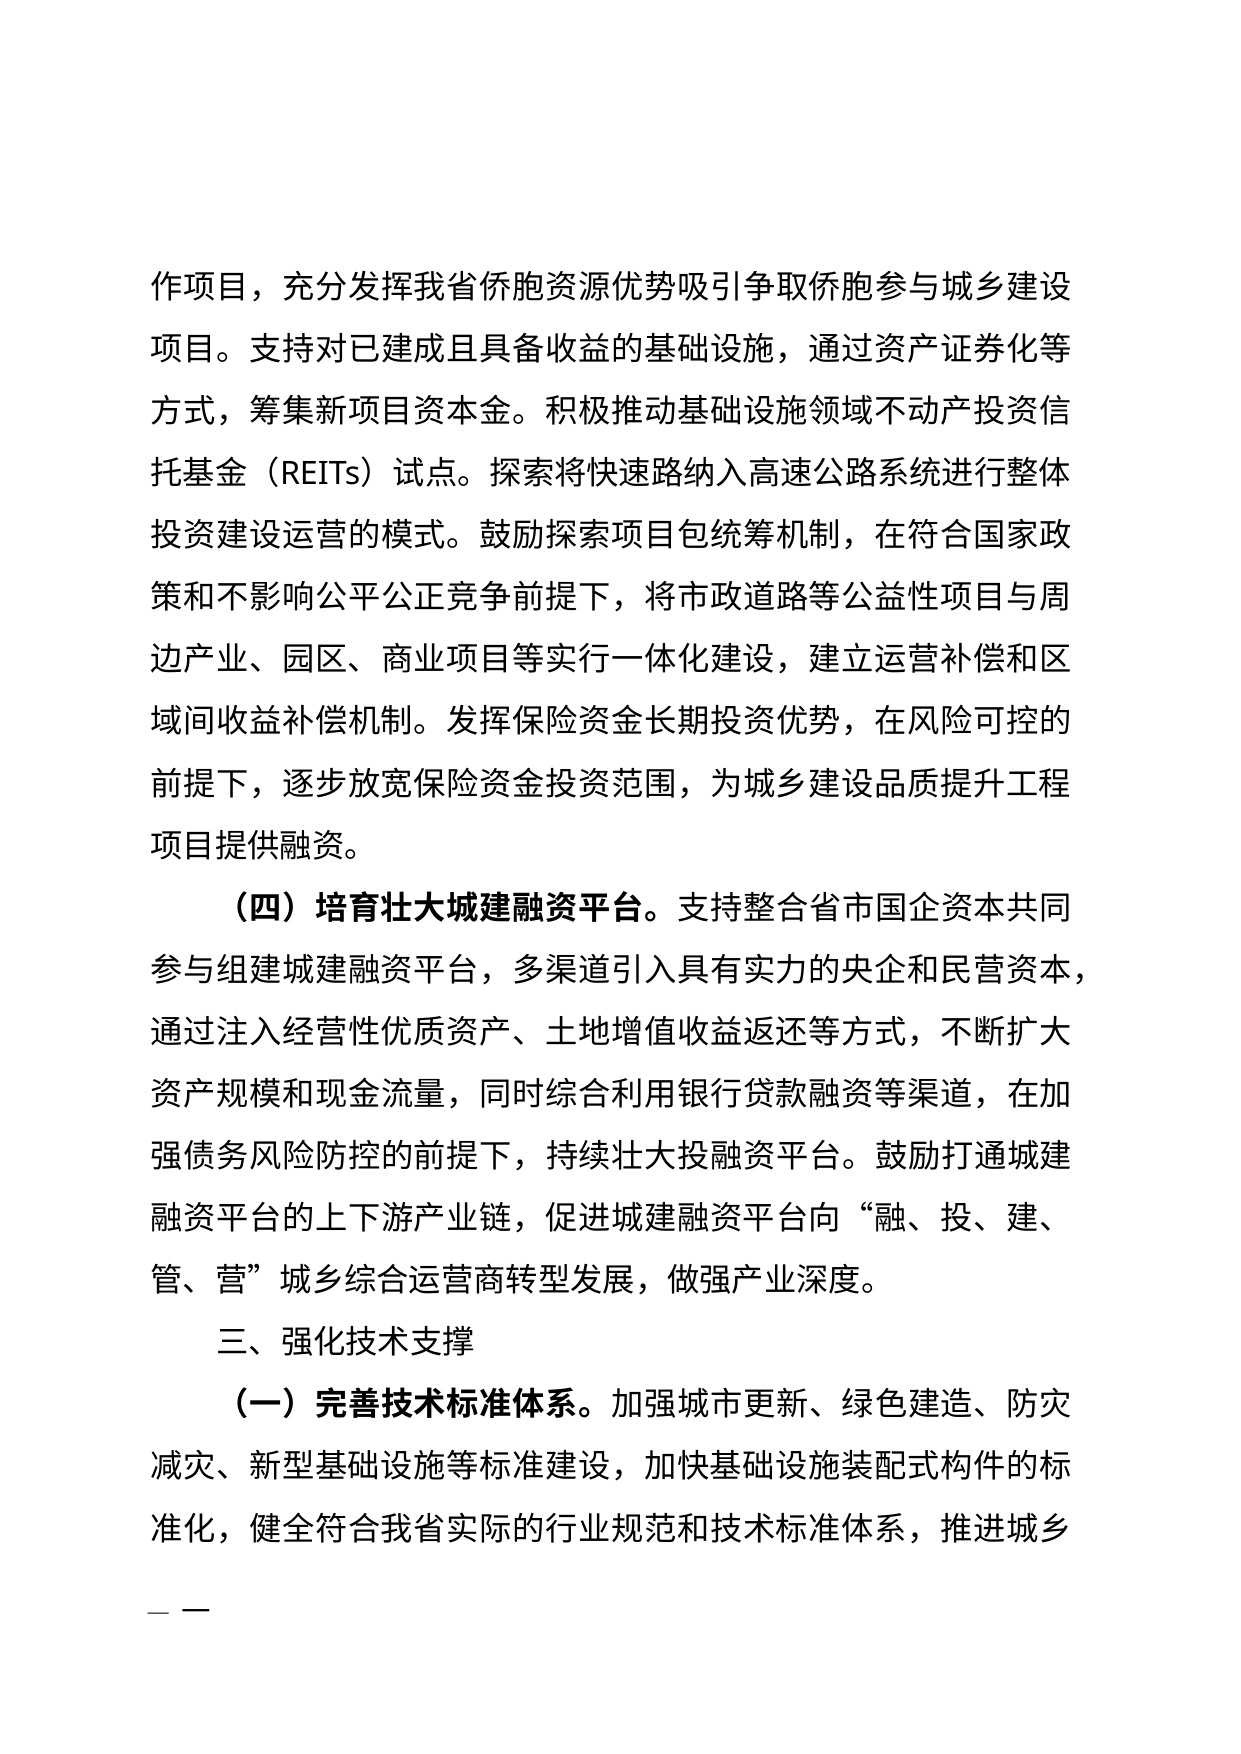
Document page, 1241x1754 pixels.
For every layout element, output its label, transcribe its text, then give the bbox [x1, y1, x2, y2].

text （一）完善技术标准体系。加强城市更新、绿色建造、防灾减灾、新型基础设施等标准建设，加快基础设施装配式构件的标准化，健全符合我省实际的行业规范和技术标准体系，推进城乡基础设施建造和管养技术的标准化和绿色化的转型升级。 [150, 1366, 1072, 1552]
subtitle 三、强化技术支撑 [150, 1304, 1072, 1366]
text （四）培育壮大城建融资平台。支持整合省市国企资本共同参与组建城建融资平台，多渠道引入具有实力的央企和民营资本，通过注入经营性优质资产、土地增值收益返还等方式，不断扩大资产规模和现金流量，同时综合利用银行贷款融资等渠道，在加强债务风险防控的前提下，持续壮大投融资平台。鼓励打通城建融资平台的上下游产业链，促进城建融资平台向“融、投、建、管、营”城乡综合运营商转型发展，做强产业深度。 [150, 869, 1072, 1304]
